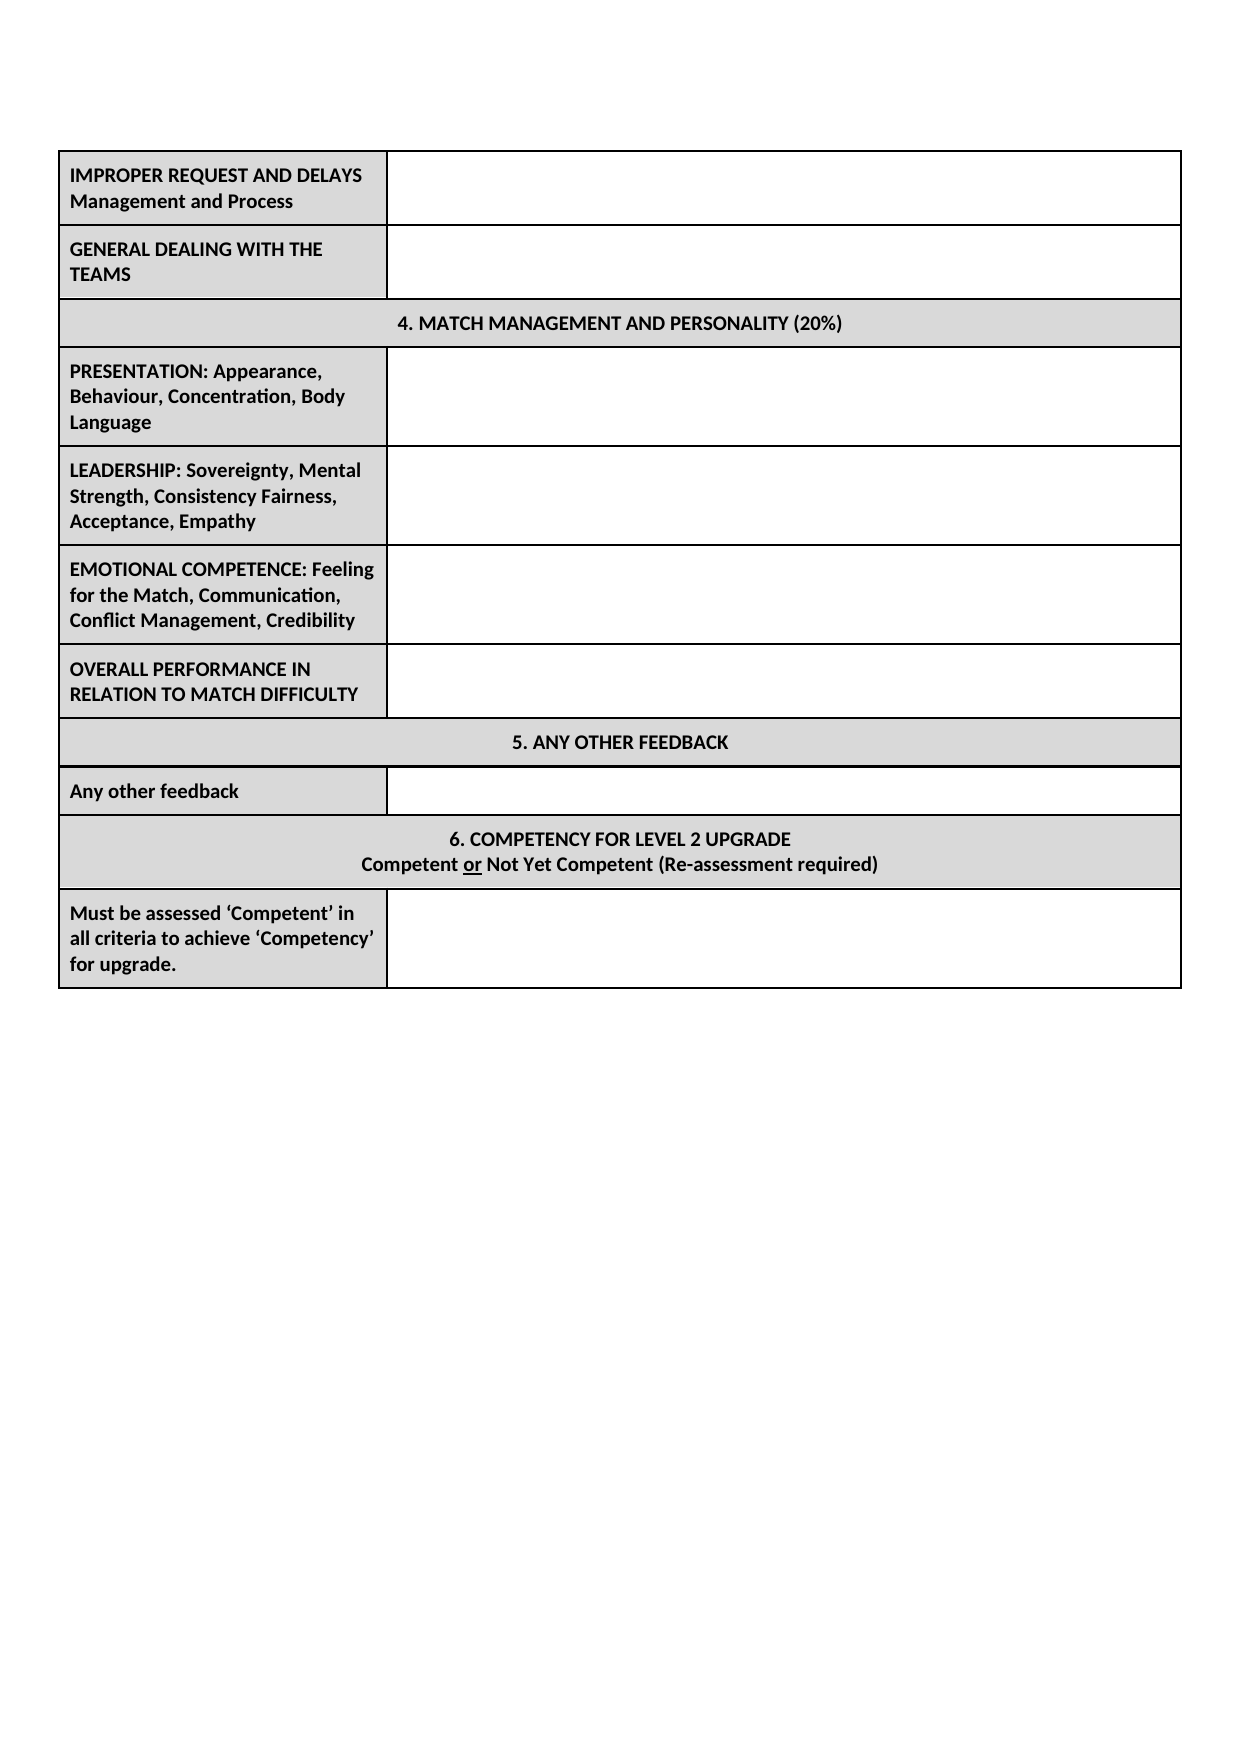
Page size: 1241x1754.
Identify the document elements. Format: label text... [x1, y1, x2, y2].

table_cell 6. COMPETENCY FOR LEVEL 2 UPGRADE Competent or Not Yet Competent (Re-assessment required) [60, 816, 1180, 887]
table_cell Must be assessed ‘Competent’ in all criteria to achieve ‘Competency’ for upgrade. [60, 890, 386, 987]
table_cell IMPROPER REQUEST AND DELAYS Management and Process [60, 152, 386, 224]
table_cell [388, 152, 1180, 224]
table_cell [388, 226, 1180, 297]
table_cell [388, 447, 1180, 544]
table_cell [388, 546, 1180, 643]
table_cell OVERALL PERFORMANCE IN RELATION TO MATCH DIFFICULTY [60, 645, 386, 717]
table_cell GENERAL DEALING WITH THE TEAMS [60, 226, 386, 297]
table_cell LEADERSHIP: Sovereignty, Mental Strength, Consistency Fairness, Acceptance, Empathy [60, 447, 386, 544]
table_cell 4. MATCH MANAGEMENT AND PERSONALITY (20%) [60, 300, 1180, 346]
table_cell EMOTIONAL COMPETENCE: Feeling for the Match, Communication, Conflict Management, Credibility [60, 546, 386, 643]
table_cell [388, 890, 1180, 987]
table_cell [388, 645, 1180, 717]
table_cell [388, 348, 1180, 445]
table_cell PRESENTATION: Appearance, Behaviour, Concentration, Body Language [60, 348, 386, 445]
table_cell [388, 768, 1180, 814]
table_cell 5. ANY OTHER FEEDBACK [60, 719, 1180, 765]
table_cell Any other feedback [60, 768, 386, 814]
